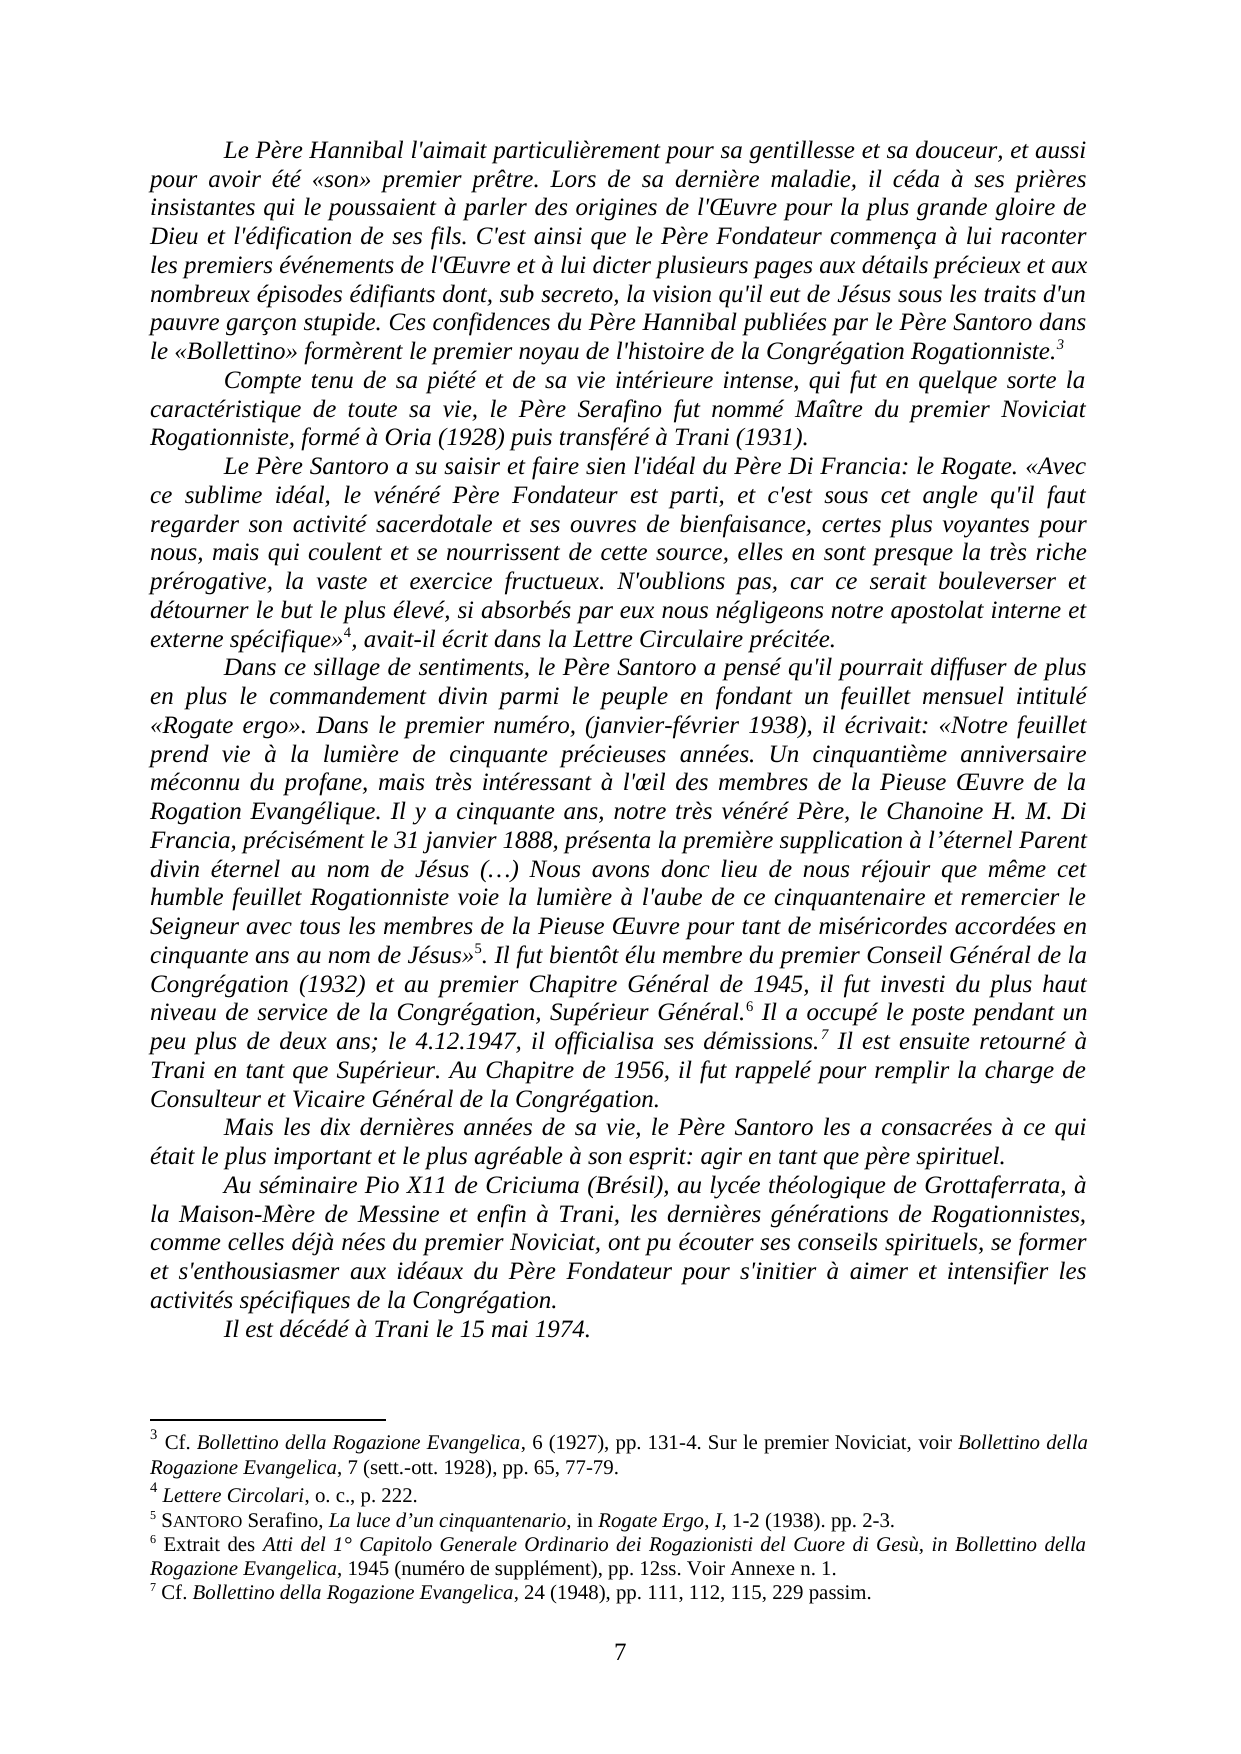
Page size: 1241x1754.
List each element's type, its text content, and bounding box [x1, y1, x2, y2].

text Le Père Hannibal l'aimait particulièrement pour sa gentillesse et sa douceur, et aussi pour avoir été «son» premier prêtre. Lors de sa dernière maladie, il céda à ses prières insistantes qui le poussaient à parler des origines de l'Œuvre pour la plus grande gloire de Dieu et l'édification de ses fils. C'est ainsi que le Père Fondateur commença à lui raconter les premiers événements de l'Œuvre et à lui dicter plusieurs pages aux détails précieux et aux nombreux épisodes édifiants dont, sub secreto, la vision qu'il eut de Jésus sous les traits d'un pauvre garçon stupide. Ces confidences du Père Hannibal publiées par le Père Santoro dans le «Bollettino» formèrent le premier noyau de l'histoire de la Congrégation Rogationniste. [150, 135, 1090, 365]
text Dans ce sillage de sentiments, le Père Santoro a pensé qu'il pourrait diffuser de plus en plus le commandement divin parmi le peuple en fondant un feuillet mensuel intitulé «Rogate ergo». Dans le premier numéro, (janvier-février 1938), il écrivait: «Notre feuillet prend vie à la lumière de cinquante précieuses années. Un cinquantième anniversaire méconnu du profane, mais très intéressant à l'œil des membres de la Pieuse Œuvre de la Rogation Evangélique. Il y a cinquante ans, notre très vénéré Père, le Chanoine H. M. Di Francia, précisément le 31 janvier 1888, présenta la première supplication à l’éternel Parent divin éternel au nom de Jésus (…) Nous avons donc lieu de nous réjouir que même cet humble feuillet Rogationniste voie la lumière à l'aube de ce cinquantenaire et remercier le Seigneur avec tous les membres de la Pieuse Œuvre pour tant de miséricordes accordées en cinquante ans au nom de Jésus». Il fut bientôt élu membre du premier Conseil Général de la Congrégation (1932) et au premier Chapitre Général de 1945, il fut investi du plus haut niveau de service de la Congrégation, Supérieur Général. Il a occupé le poste pendant un peu plus de deux ans; le 4.12.1947, il officialisa ses démissions. Il est ensuite retourné à Trani en tant que Supérieur. Au Chapitre de 1956, il fut rappelé pour remplir la charge de Consulteur et Vicaire Général de la Congrégation. [150, 652, 1090, 1112]
text Compte tenu de sa piété et de sa vie intérieure intense, qui fut en quelque sorte la caractéristique de toute sa vie, le Père Serafino fut nommé Maître du premier Noviciat Rogationniste, formé à Oria (1928) puis transféré à Trani (1931). [150, 365, 1090, 451]
text Mais les dix dernières années de sa vie, le Père Santoro les a consacrées à ce qui était le plus important et le plus agréable à son esprit: agir en tant que père spirituel. [150, 1112, 1090, 1170]
text Au séminaire Pio X11 de Criciuma (Brésil), au lycée théologique de Grottaferrata, à la Maison-Mère de Messine et enfin à Trani, les dernières générations de Rogationnistes, comme celles déjà nées du premier Noviciat, ont pu écouter ses conseils spirituels, se former et s'enthousiasmer aux idéaux du Père Fondateur pour s'initier à aimer et intensifier les activités spécifiques de la Congrégation. [150, 1170, 1090, 1314]
text Le Père Santoro a su saisir et faire sien l'idéal du Père Di Francia: le Rogate. «Avec ce sublime idéal, le vénéré Père Fondateur est parti, et c'est sous cet angle qu'il faut regarder son activité sacerdotale et ses ouvres de bienfaisance, certes plus voyantes pour nous, mais qui coulent et se nourrissent de cette source, elles en sont presque la très riche prérogative, la vaste et exercice fructueux. N'oublions pas, car ce serait bouleverser et détourner le but le plus élevé, si absorbés par eux nous négligeons notre apostolat interne et externe spécifique», avait-il écrit dans la Lettre Circulaire précitée. [150, 451, 1090, 652]
text Il est décédé à Trani le 15 mai 1974. [150, 1314, 1090, 1342]
